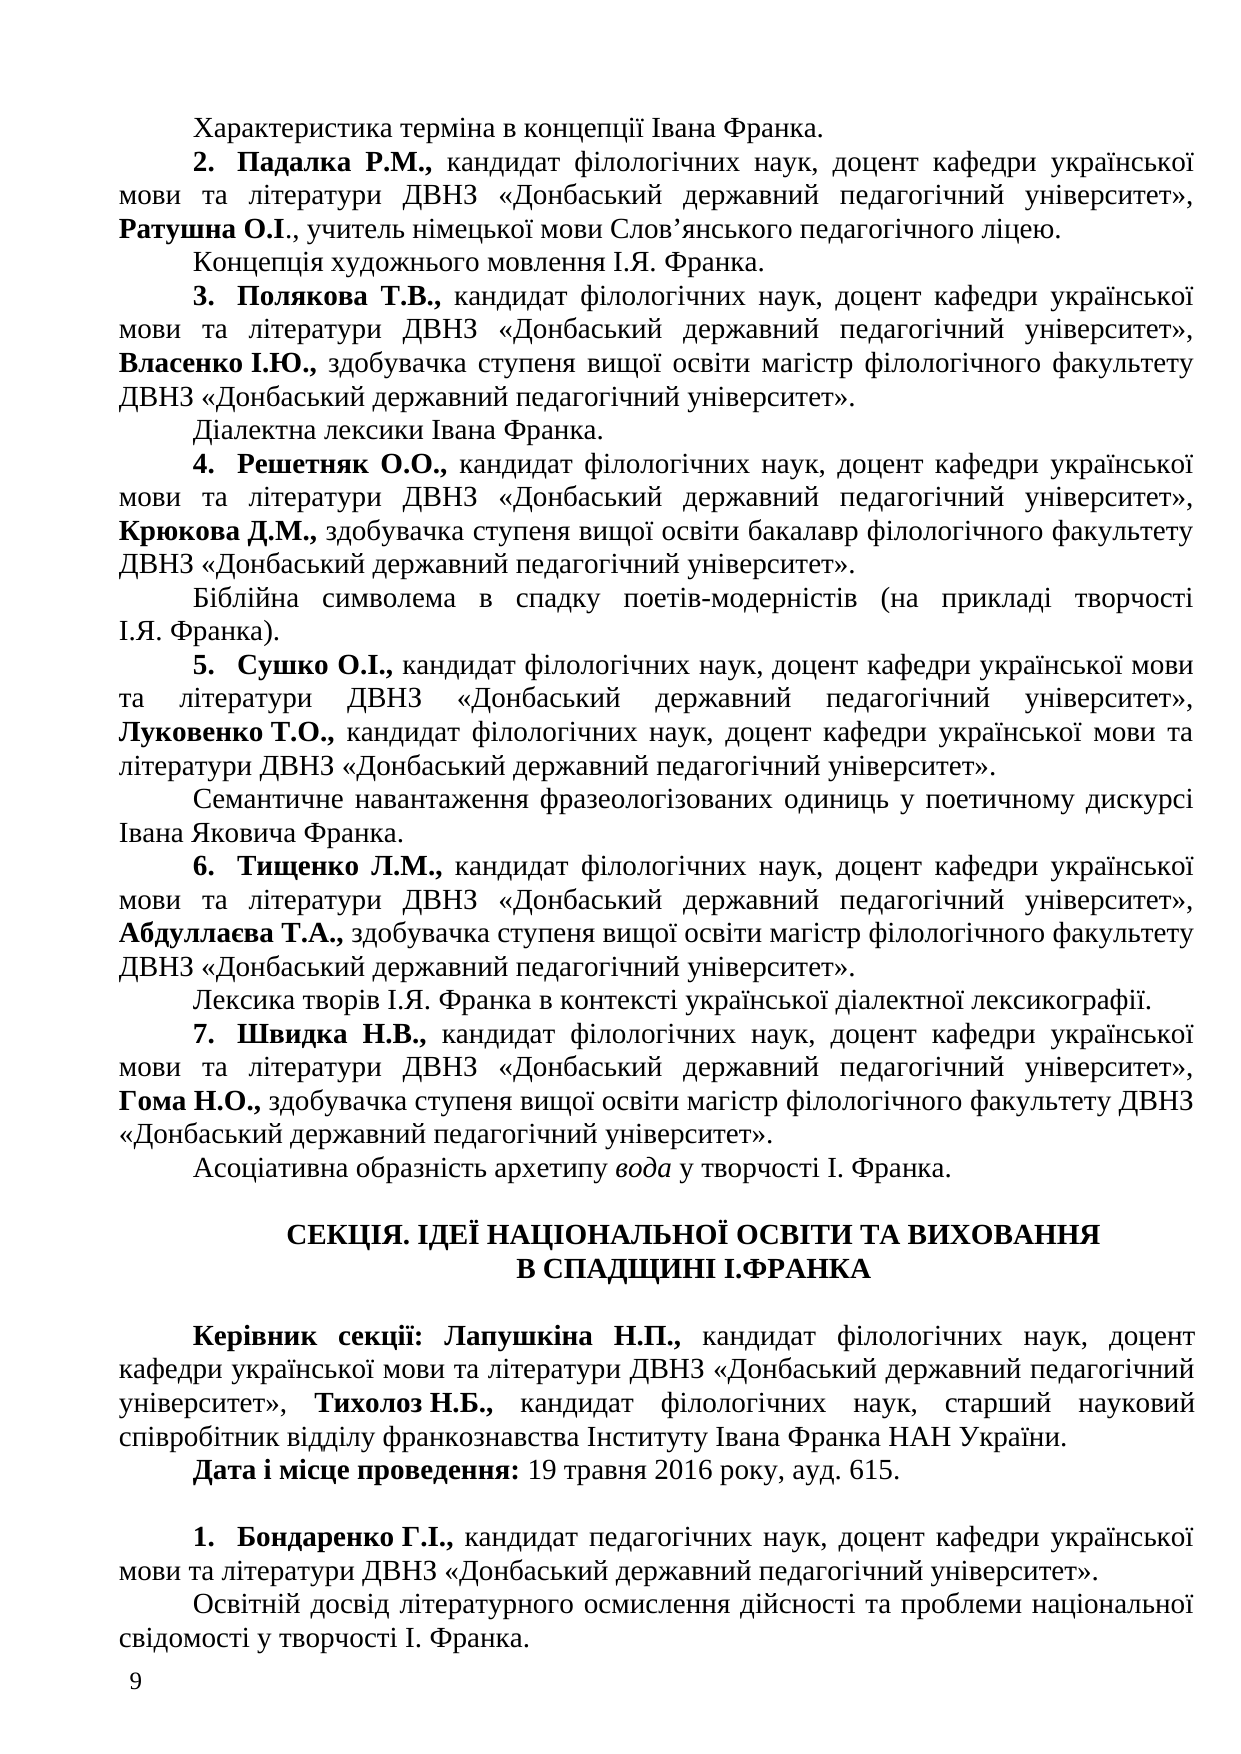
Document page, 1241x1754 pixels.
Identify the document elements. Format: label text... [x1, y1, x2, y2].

text Діалектна лексики Івана Франка. [119, 412, 1194, 446]
text Біблійна символема в спадку поетів-модерністів (на прикладі творчості І.Я. Франка). [119, 580, 1194, 647]
list Тищенко Л.М., кандидат філологічних наук, доцент кафедри української мови та літератури ДВНЗ «Донбаський державний педагогічний університет», Абдуллаєва Т.А., здобувачка ступеня вищої освіти магістр філологічного факультету ДВНЗ «Донбаський державний педагогічний університет». [119, 848, 1194, 982]
list Падалка Р.М., кандидат філологічних наук, доцент кафедри української мови та літератури ДВНЗ «Донбаський державний педагогічний університет», Ратушна О.І., учитель німецької мови Слов’янського педагогічного ліцею. [119, 144, 1194, 244]
list Швидка Н.В., кандидат філологічних наук, доцент кафедри української мови та літератури ДВНЗ «Донбаський державний педагогічний університет», Гома Н.О., здобувачка ступеня вищої освіти магістр філологічного факультету ДВНЗ «Донбаський державний педагогічний університет». [119, 1016, 1194, 1150]
text Дата і місце проведення: 19 травня 2016 року, ауд. 615. [119, 1452, 1196, 1486]
text В СПАДЩИНІ І.ФРАНКА [119, 1251, 1194, 1284]
text Освітній досвід літературного осмислення дійсності та проблеми національної свідомості у творчості І. Франка. [119, 1586, 1194, 1653]
text Характеристика терміна в концепції Івана Франка. [119, 110, 1194, 144]
list Полякова Т.В., кандидат філологічних наук, доцент кафедри української мови та літератури ДВНЗ «Донбаський державний педагогічний університет», Власенко І.Ю., здобувачка ступеня вищої освіти магістр філологічного факультету ДВНЗ «Донбаський державний педагогічний університет». [119, 278, 1194, 412]
list Бондаренко Г.І., кандидат педагогічних наук, доцент кафедри української мови та літератури ДВНЗ «Донбаський державний педагогічний університет». [119, 1519, 1194, 1586]
text Керівник секції: Лапушкіна Н.П., кандидат філологічних наук, доцент кафедри української мови та літератури ДВНЗ «Донбаський державний педагогічний університет», Тихолоз Н.Б., кандидат філологічних наук, старший науковий співробітник відділу франкознавства Інституту Івана Франка НАН України. [119, 1318, 1196, 1452]
text Семантичне навантаження фразеологізованих одиниць у поетичному дискурсі Івана Яковича Франка. [119, 781, 1194, 848]
text Концепція художнього мовлення І.Я. Франка. [119, 244, 1194, 278]
text Асоціативна образність архетипу вода у творчості І. Франка. [119, 1150, 1194, 1184]
list Сушко О.І., кандидат філологічних наук, доцент кафедри української мови та літератури ДВНЗ «Донбаський державний педагогічний університет», Луковенко Т.О., кандидат філологічних наук, доцент кафедри української мови та літератури ДВНЗ «Донбаський державний педагогічний університет». [119, 647, 1194, 781]
list Решетняк О.О., кандидат філологічних наук, доцент кафедри української мови та літератури ДВНЗ «Донбаський державний педагогічний університет», Крюкова Д.М., здобувачка ступеня вищої освіти бакалавр філологічного факультету ДВНЗ «Донбаський державний педагогічний університет». [119, 446, 1194, 580]
text Лексика творів І.Я. Франка в контексті української діалектної лексикографії. [119, 982, 1194, 1016]
text СЕКЦІЯ. ІДЕЇ НАЦІОНАЛЬНОЇ ОСВІТИ ТА ВИХОВАННЯ [119, 1217, 1194, 1251]
